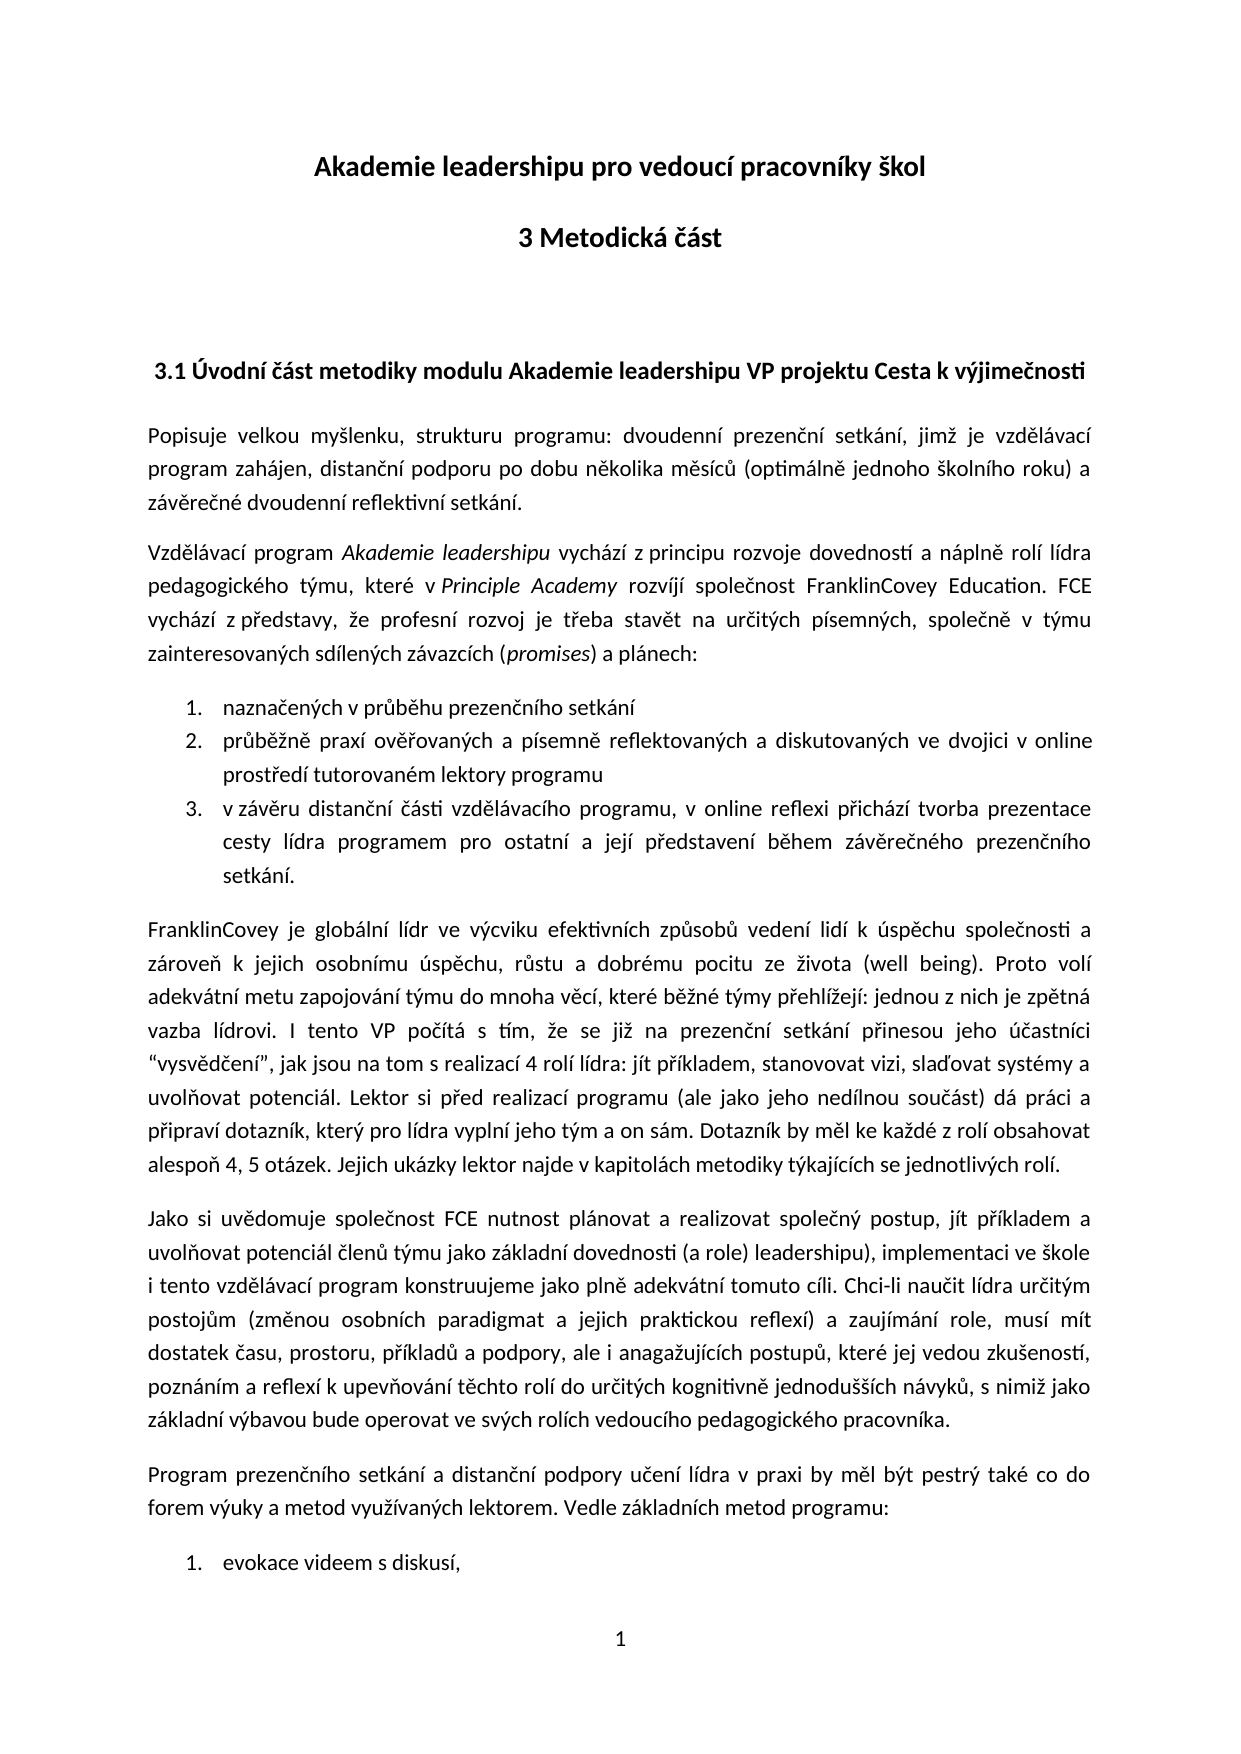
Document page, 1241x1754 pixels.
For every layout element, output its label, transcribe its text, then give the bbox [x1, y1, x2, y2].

subtitle 3.1 Úvodní část metodiky modulu Akademie leadershipu VP projektu Cesta k výjimečnosti [148, 355, 1093, 386]
subtitle 3 Metodická část [148, 219, 1093, 255]
text Program prezenčního setkání a distanční podpory učení lídra v praxi by měl být pestrý také co do forem výuky a metod využívaných lektorem. Vedle základních metod programu: [148, 1460, 1093, 1521]
text FranklinCovey je globální lídr ve výcviku efektivních způsobů vedení lidí k úspěchu společnosti a zároveň k jejich osobnímu úspěchu, růstu a dobrému pocitu ze života (well being). Proto volí adekvátní metu zapojování týmu do mnoha věcí, které běžné týmy přehlížejí: jednou z nich je zpětná vazba lídrovi. I tento VP počítá s tím, že se již na prezenční setkání přinesou jeho účastníci “vysvědčení”, jak jsou na tom s realizací 4 rolí lídra: jít příkladem, stanovovat vizi, slaďovat systémy a uvolňovat potenciál. Lektor si před realizací programu (ale jako jeho nedílnou součást) dá práci a připraví dotazník, který pro lídra vyplní jeho tým a on sám. Dotazník by měl ke každé z rolí obsahovat alespoň 4, 5 otázek. Jejich ukázky lektor najde v kapitolách metodiky týkajících se jednotlivých rolí. [148, 915, 1093, 1178]
text Jako si uvědomuje společnost FCE nutnost plánovat a realizovat společný postup, jít příkladem a uvolňovat potenciál členů týmu jako základní dovednosti (a role) leadershipu), implementaci ve škole i tento vzdělávací program konstruujeme jako plně adekvátní tomuto cíli. Chci-li naučit lídra určitým postojům (změnou osobních paradigmat a jejich praktickou reflexí) a zaujímání role, musí mít dostatek času, prostoru, příkladů a podpory, ale i anagažujících postupů, které jej vedou zkušeností, poznáním a reflexí k upevňování těchto rolí do určitých kognitivně jednodušších návyků, s nimiž jako základní výbavou bude operovat ve svých rolích vedoucího pedagogického pracovníka. [148, 1204, 1093, 1433]
list průběžně praxí ověřovaných a písemně reflektovaných a diskutovaných ve dvojici v online prostředí tutorovaném lektory programu [185, 727, 1093, 788]
subtitle Akademie leadershipu pro vedoucí pracovníky škol [148, 148, 1093, 183]
list v závěru distanční části vzdělávacího programu, v online reflexi přichází tvorba prezentace cesty lídra programem pro ostatní a její představení během závěrečného prezenčního setkání. [185, 794, 1093, 889]
list evokace videem s diskusí, [185, 1548, 1093, 1576]
list naznačených v průběhu prezenčního setkání [185, 693, 1093, 721]
text Vzdělávací program Akademie leadershipu vychází z principu rozvoje dovedností a náplně rolí lídra pedagogického týmu, které v Principle Academy rozvíjí společnost FranklinCovey Education. FCE vychází z představy, že profesní rozvoj je třeba stavět na určitých písemných, společně v týmu zainteresovaných sdílených závazcích (promises) a plánech: [148, 538, 1093, 667]
text Popisuje velkou myšlenku, strukturu programu: dvoudenní prezenční setkání, jimž je vzdělávací program zahájen, distanční podporu po dobu několika měsíců (optimálně jednoho školního roku) a závěrečné dvoudenní reflektivní setkání. [148, 421, 1093, 516]
